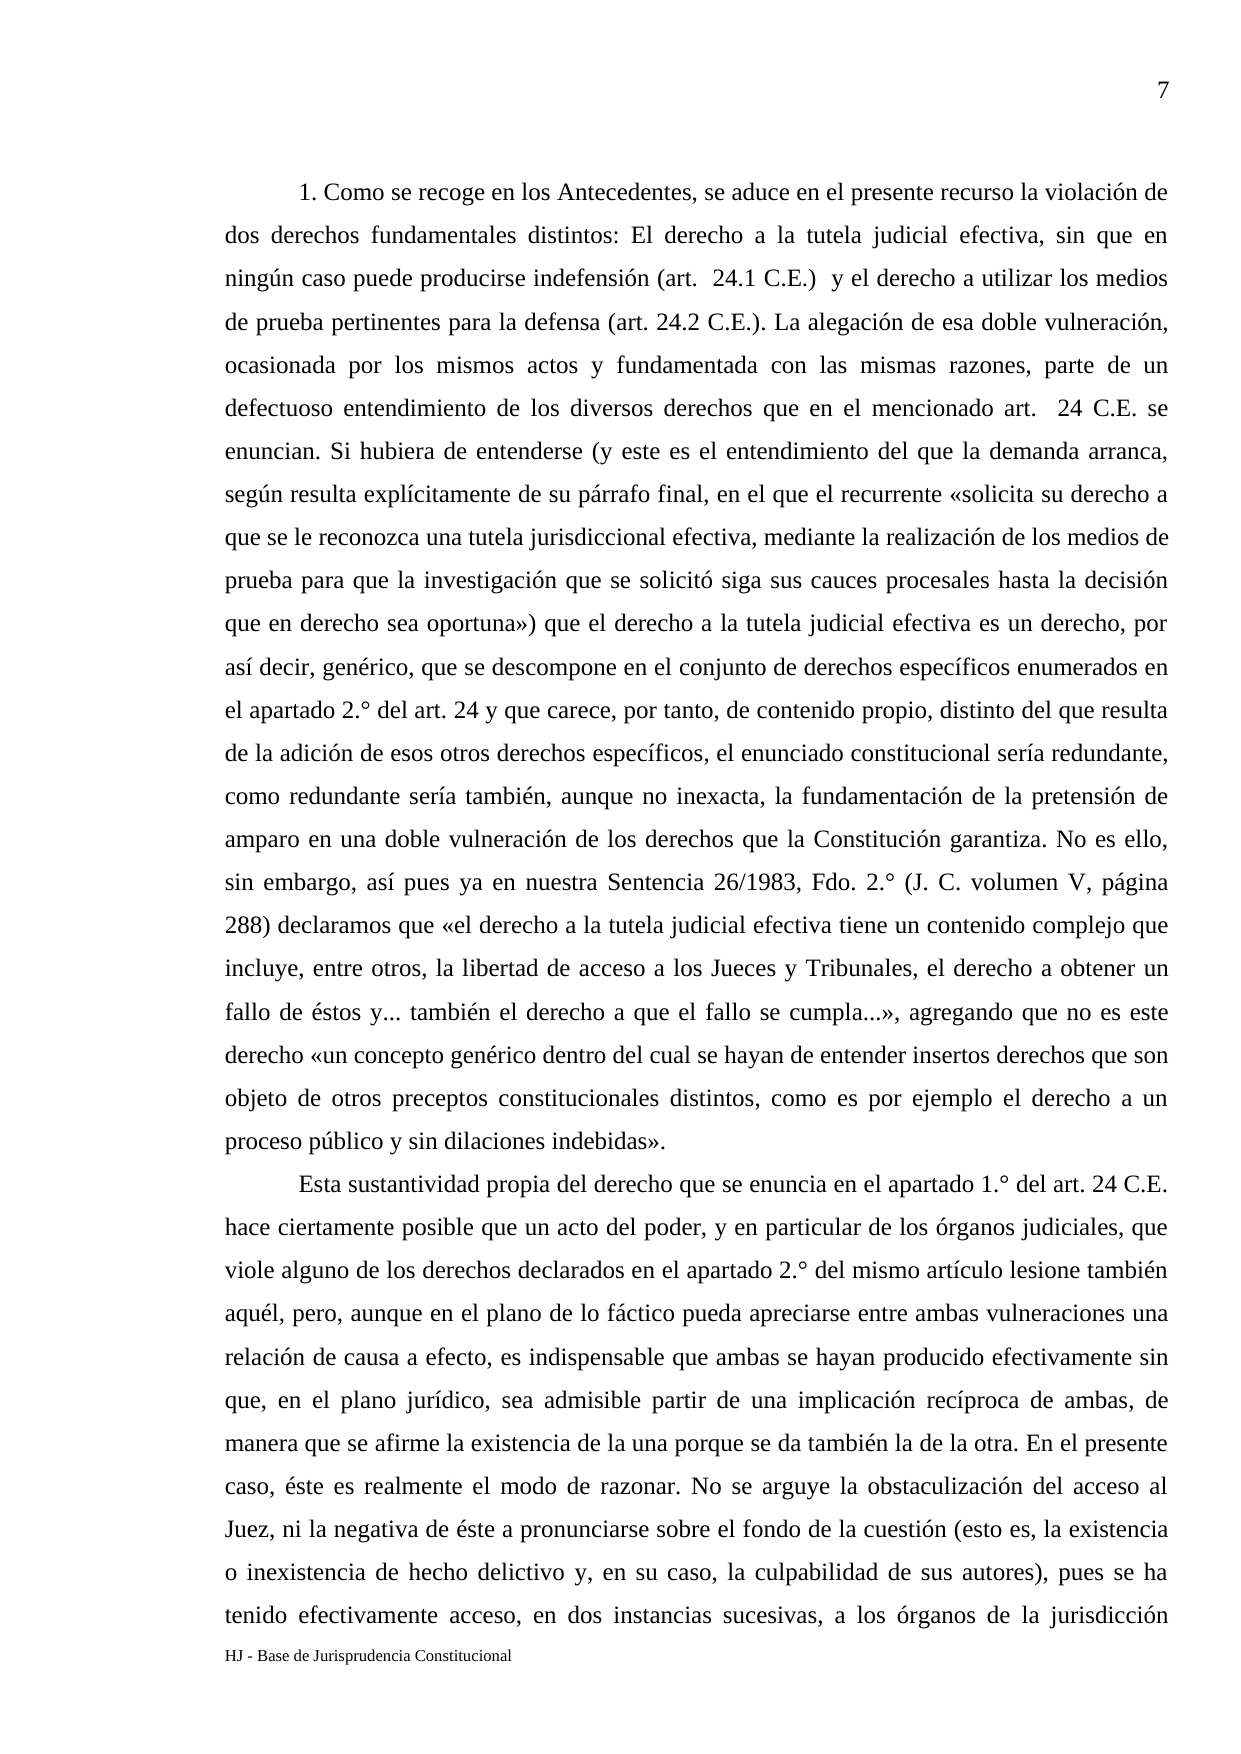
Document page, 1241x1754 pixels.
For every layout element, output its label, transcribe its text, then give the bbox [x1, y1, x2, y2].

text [224, 1169, 1169, 1629]
text 1. Como se recoge en los Antecedentes, se aduce en el presente recurso la violación de dos derechos fundamentales distintos: El derecho a la tutela judicial efectiva, sin que en ningún caso puede producirse indefensión (art. 24.1 C.E.) y el derecho a utilizar los medios de prueba pertinentes para la defensa (art. 24.2 C.E.). La alegación de esa doble vulneración, ocasionada por los mismos actos y fundamentada con las mismas razones, parte de un defectuoso entendimiento de los diversos derechos que en el mencionado art. 24 C.E. se enuncian. Si hubiera de entenderse (y este es el entendimiento del que la demanda arranca, según resulta explícitamente de su párrafo final, en el que el recurrente «solicita su derecho a que se le reconozca una tutela jurisdiccional efectiva, mediante la realización de los medios de prueba para que la investigación que se solicitó siga sus cauces procesales hasta la decisión que en derecho sea oportuna») que el derecho a la tutela judicial efectiva es un derecho, por así decir, genérico, que se descompone en el conjunto de derechos específicos enumerados en el apartado 2.° del art. 24 y que carece, por tanto, de contenido propio, distinto del que resulta de la adición de esos otros derechos específicos, el enunciado constitucional sería redundante, como redundante sería también, aunque no inexacta, la fundamentación de la pretensión de amparo en una doble vulneración de los derechos que la Constitución garantiza. No es ello, sin embargo, así pues ya en nuestra Sentencia 26/1983, Fdo. 2.° (J. C. volumen V, página 288) declaramos que «el derecho a la tutela judicial efectiva tiene un contenido complejo que incluye, entre otros, la libertad de acceso a los Jueces y Tribunales, el derecho a obtener un fallo de éstos y... también el derecho a que el fallo se cumpla...», agregando que no es este derecho «un concepto genérico dentro del cual se hayan de entender insertos derechos que son objeto de otros preceptos constitucionales distintos, como es por ejemplo el derecho a un proceso público y sin dilaciones indebidas». [224, 177, 1169, 1155]
